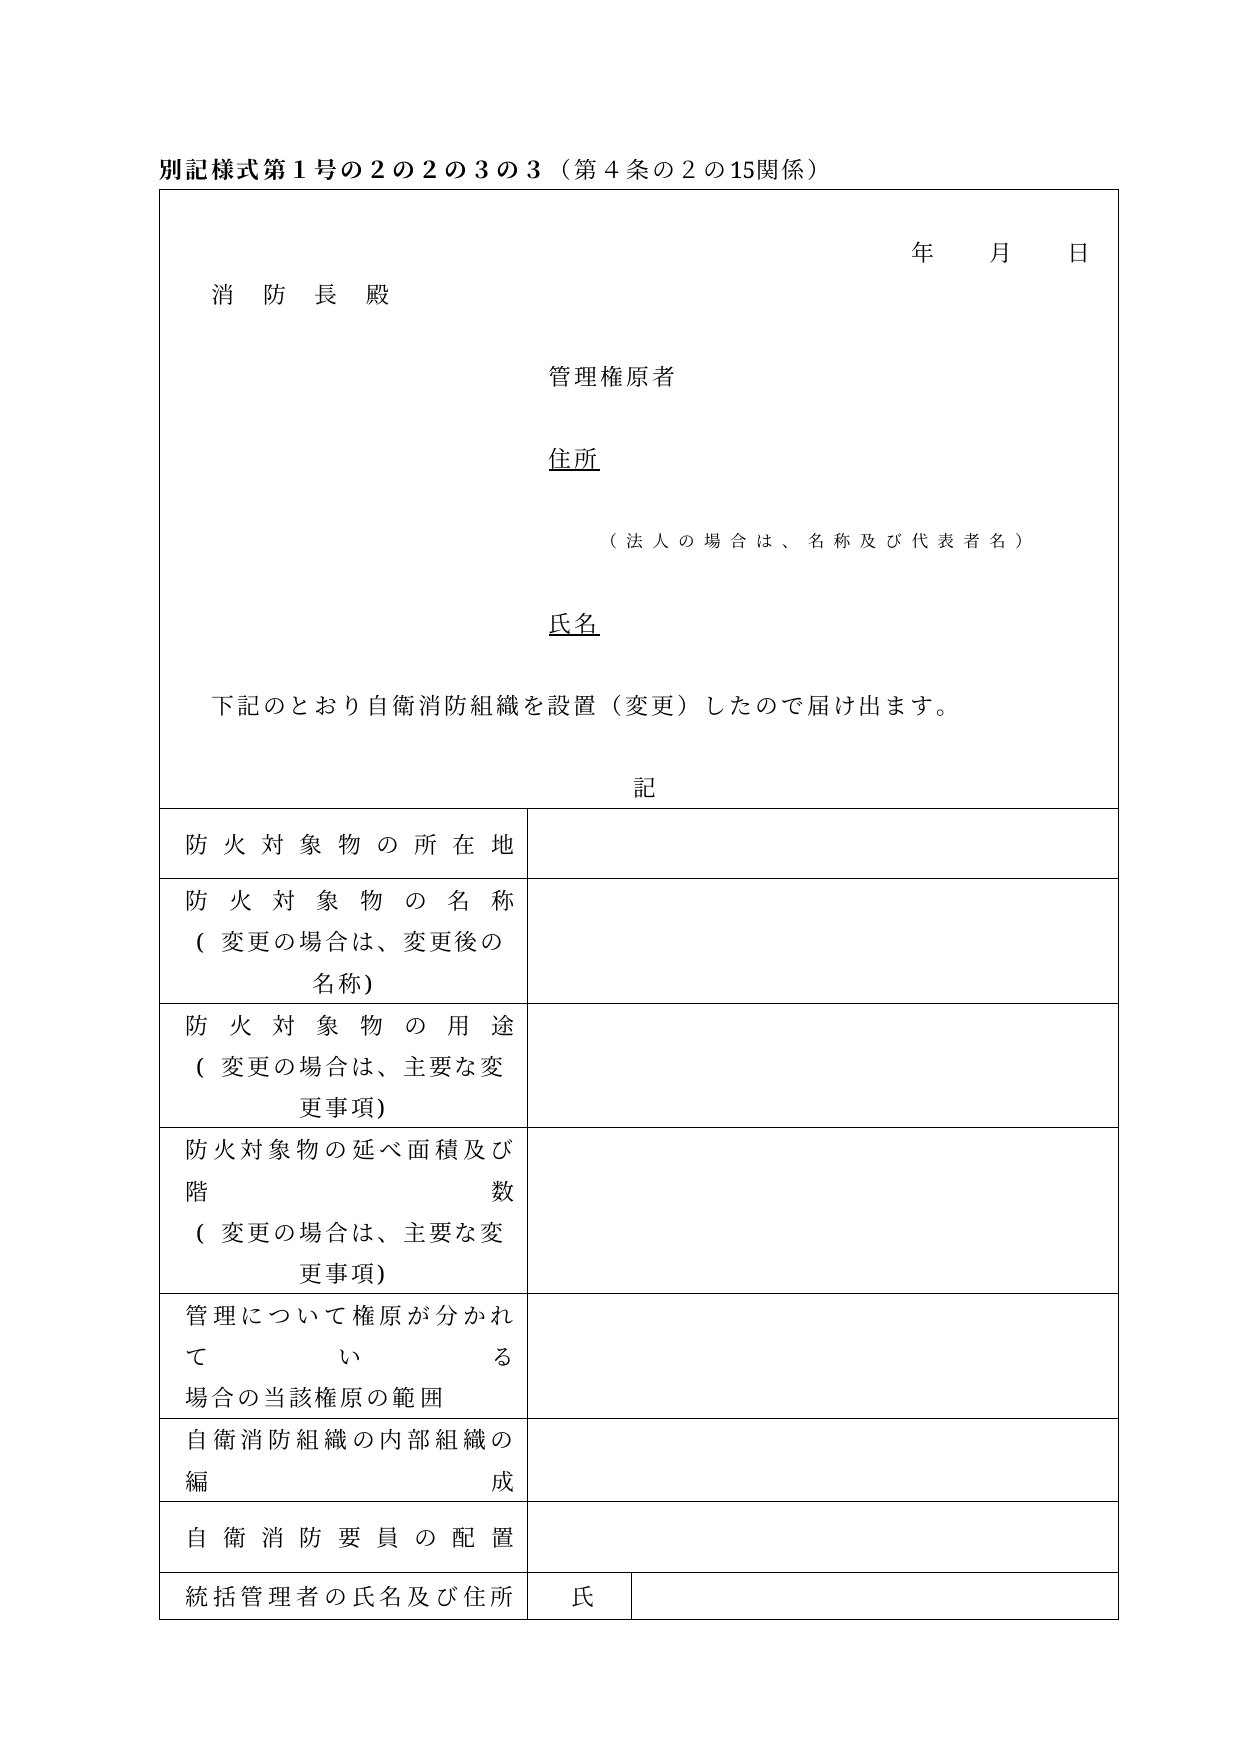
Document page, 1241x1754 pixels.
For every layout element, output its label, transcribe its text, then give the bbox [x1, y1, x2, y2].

table_cell 防火対象物の用途 (変更の場合は、主要な変更事項) [160, 1004, 527, 1127]
text 別記様式第１号の２の２の３の３（第４条の２の15関係） [159, 148, 1093, 189]
table_cell [528, 1419, 1118, 1501]
table_cell 氏 名 [528, 1573, 631, 1619]
table_cell [528, 1294, 1118, 1417]
table_cell [528, 809, 1118, 878]
table_cell [632, 1573, 1118, 1619]
table_cell [528, 1128, 1118, 1293]
table_cell 防火対象物の延べ面積及び階数 (変更の場合は、主要な変更事項) [160, 1128, 527, 1293]
table_cell 自衛消防組織の内部組織の編成 [160, 1419, 527, 1501]
table_header 年 月 日 消 防 長 殿 管理権原者 住所 （法人の場合は、名称及び代表者名） 氏名 下記のとおり自衛消防組織を設置（変更）したので届け出ます。 記 [160, 190, 1118, 807]
table_cell 防火対象物の名称 (変更の場合は、変更後の名称) [160, 879, 527, 1003]
table_cell [528, 1004, 1118, 1127]
table_cell 防火対象物の所在地 [160, 809, 527, 878]
table_cell [528, 879, 1118, 1003]
table_cell 統括管理者の氏名及び住所 [160, 1573, 527, 1619]
table_cell 自衛消防要員の配置 [160, 1502, 527, 1572]
table_cell 管理について権原が分かれている 場合の当該権原の範囲 [160, 1294, 527, 1417]
table_cell [528, 1502, 1118, 1572]
